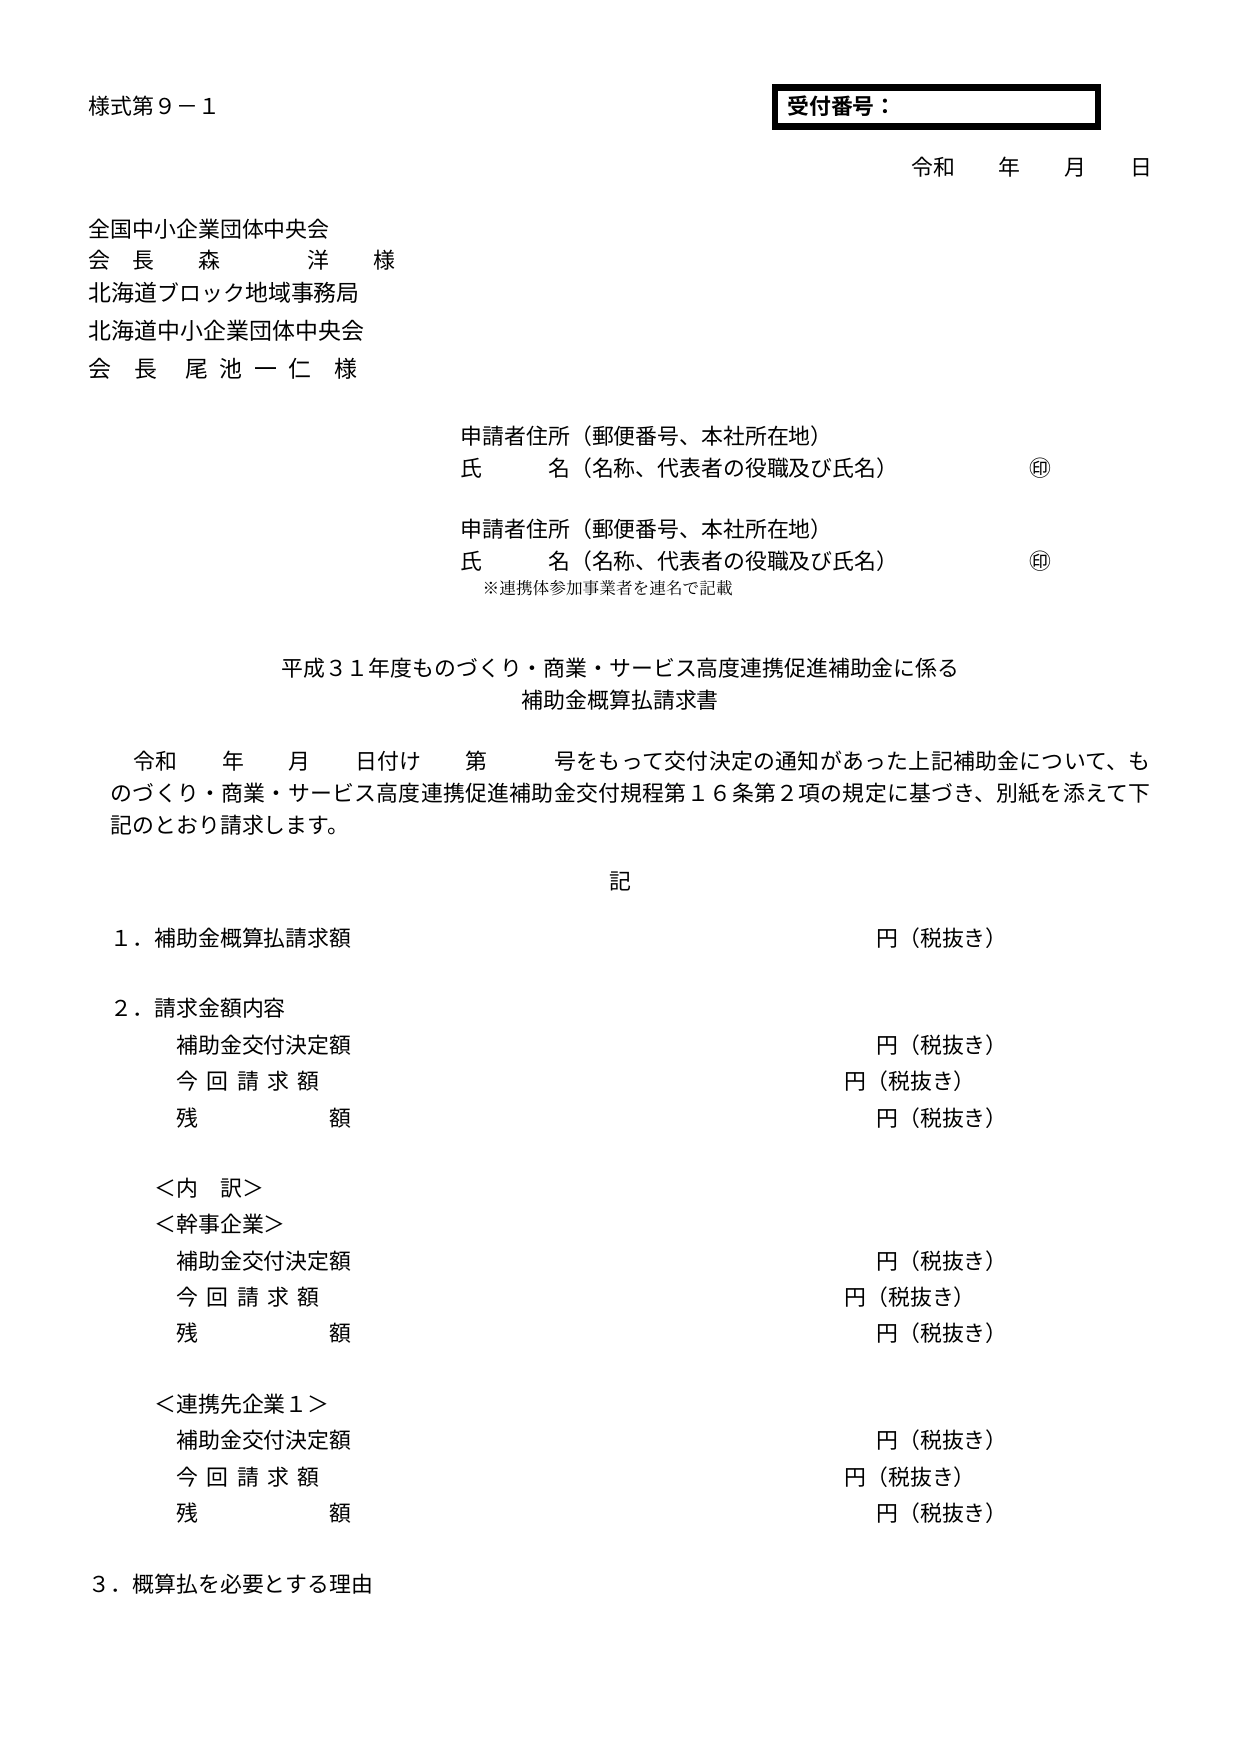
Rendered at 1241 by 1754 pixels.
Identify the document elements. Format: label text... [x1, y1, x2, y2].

text 申請者住所（郵便番号、本社所在地） [89, 419, 1152, 451]
text １．補助金概算払請求額 円（税抜き） [89, 921, 1152, 953]
text ＜幹事企業＞ [89, 1207, 1152, 1239]
text 残 額 円（税抜き） [89, 1316, 1152, 1348]
text 会 長 尾池一仁 様 [89, 351, 1152, 384]
text 残 額 円（税抜き） [89, 1101, 1152, 1132]
text 北海道中小企業団体中央会 [89, 313, 1152, 346]
text 補助金交付決定額 円（税抜き） [89, 1028, 1152, 1059]
text 補助金交付決定額 円（税抜き） [89, 1244, 1152, 1275]
text 補助金概算払請求書 [89, 683, 1152, 714]
text 記 [89, 864, 1152, 896]
text 申請者住所（郵便番号、本社所在地） [89, 512, 1152, 544]
text 氏 名（名称、代表者の役職及び氏名） ㊞ [89, 451, 1152, 482]
text ※連携体参加事業者を連名で記載 [111, 576, 1152, 599]
text 令和 年 月 日付け 第 号をもって交付決定の通知があった上記補助金について、ものづくり・商業・サービス高度連携促進補助金交付規程第１６条第２項の規定に基づき、別紙を添えて下記のとおり請求します。 [89, 744, 1152, 839]
text 令和 年 月 日 [89, 150, 1152, 182]
text 平成３１年度ものづくり・商業・サービス高度連携促進補助金に係る [89, 649, 1152, 683]
text 補助金交付決定額 円（税抜き） [89, 1423, 1152, 1455]
text 今回請求額 円（税抜き） [89, 1064, 1152, 1096]
text ３．概算払を必要とする理由 [89, 1567, 1152, 1598]
text 会 長 森 洋 様 [89, 243, 1152, 275]
text 今回請求額 円（税抜き） [89, 1460, 1152, 1491]
text 残 額 円（税抜き） [89, 1496, 1152, 1528]
text 全国中小企業団体中央会 [89, 212, 1152, 243]
text 北海道ブロック地域事務局 [89, 275, 1152, 308]
text 氏 名（名称、代表者の役職及び氏名） ㊞ [89, 544, 1152, 576]
text ＜連携先企業１＞ [89, 1387, 1152, 1419]
text ＜内 訳＞ [89, 1171, 1152, 1203]
text 今回請求額 円（税抜き） [89, 1280, 1152, 1312]
text ２．請求金額内容 [89, 991, 1152, 1023]
